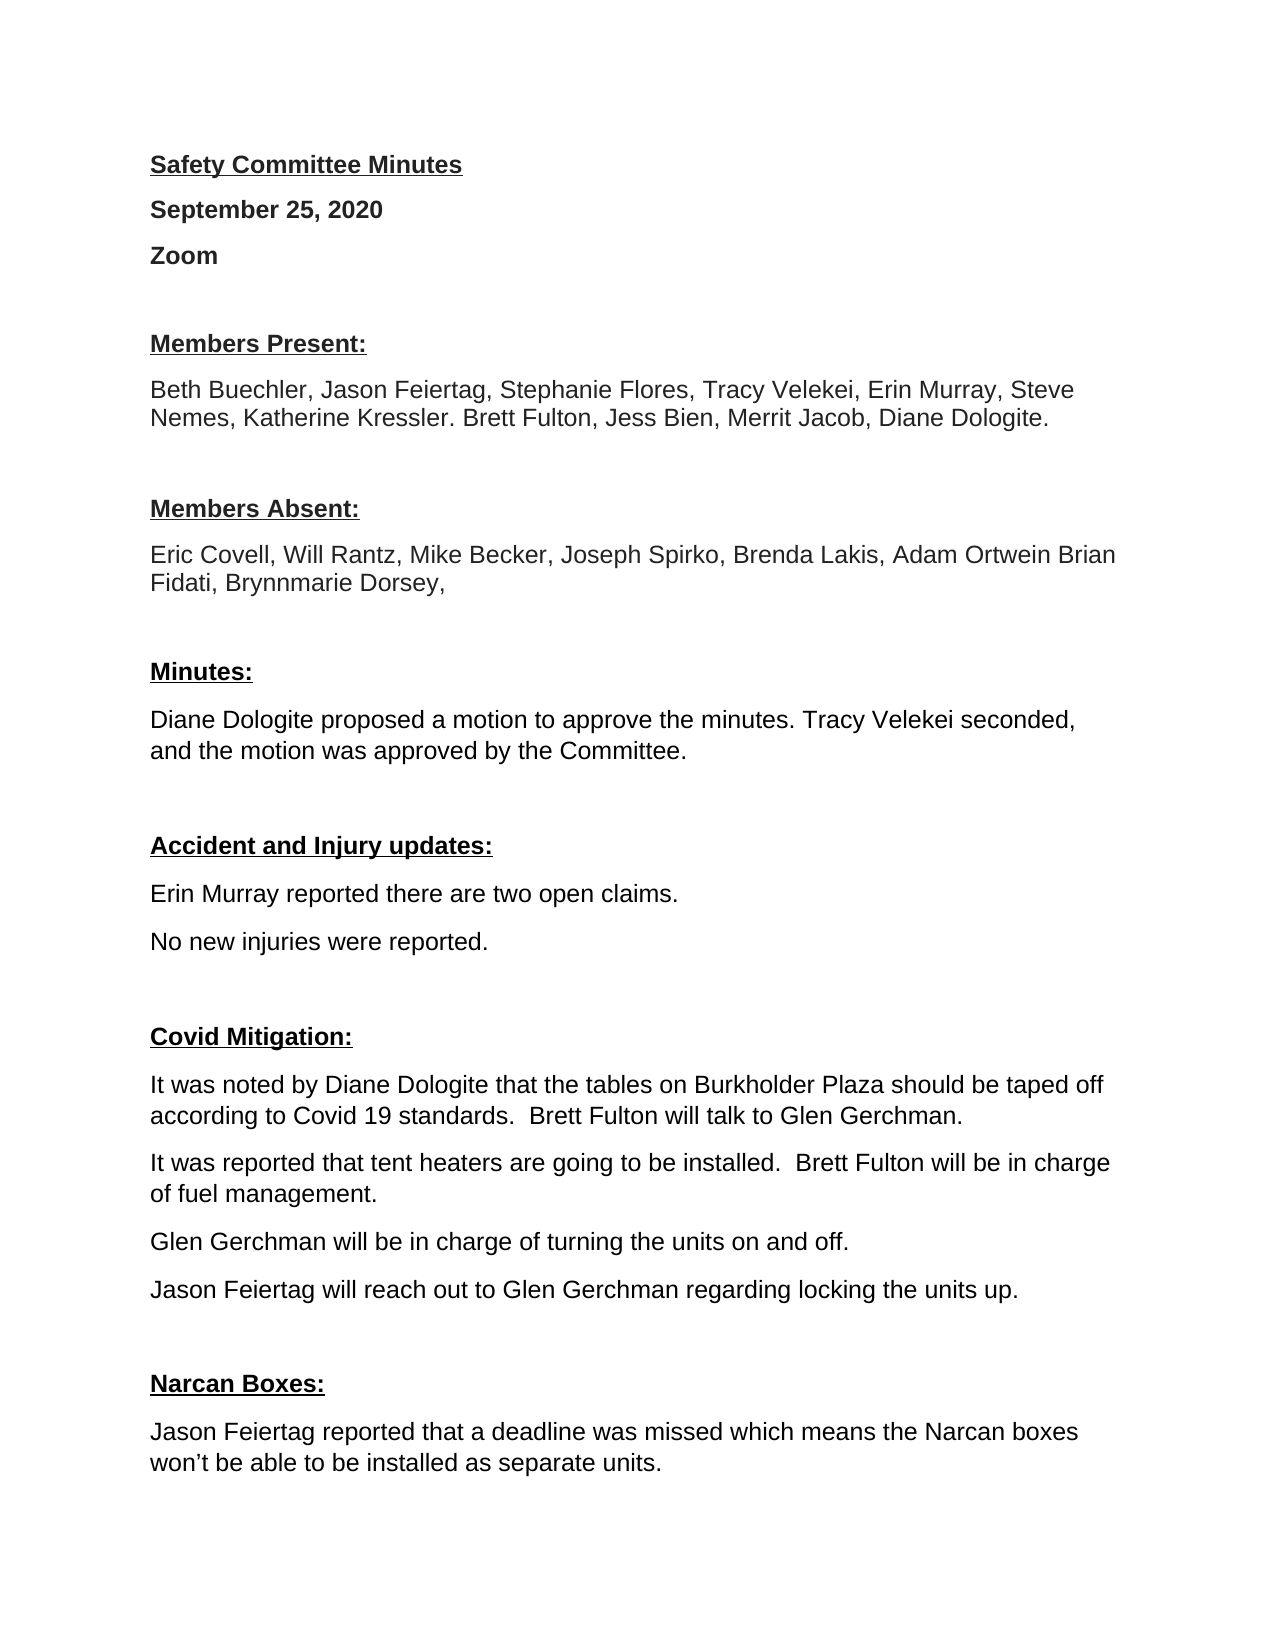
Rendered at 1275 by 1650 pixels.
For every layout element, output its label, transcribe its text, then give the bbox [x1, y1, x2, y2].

text Narcan Boxes: [150, 1369, 1125, 1398]
text Safety Committee Minutes [150, 150, 1125, 179]
text Erin Murray reported there are two open claims. [150, 879, 1125, 907]
text Beth Buechler, Jason Feiertag, Stephanie Flores, Tracy Velekei, Erin Murray, Steve Nemes, Katherine Kressler. Brett Fulton, Jess Bien, Merrit Jacob, Diane Dologite. [150, 375, 1125, 432]
text It was reported that tent heaters are going to be installed. Brett Fulton will be in charge of fuel management. [150, 1148, 1125, 1208]
text Jason Feiertag reported that a deadline was missed which means the Narcan boxes won’t be able to be installed as separate units. [150, 1417, 1125, 1477]
text No new injuries were reported. [150, 926, 1125, 955]
text Diane Dologite proposed a motion to approve the minutes. Tracy Velekei seconded, and the motion was approved by the Committee. [150, 704, 1125, 764]
text Accident and Injury updates: [150, 831, 1125, 860]
text Members Absent: [150, 494, 1125, 523]
text Eric Covell, Will Rantz, Mike Becker, Joseph Spirko, Brenda Lakis, Adam Ortwein Brian Fidati, Brynnmarie Dorsey, [150, 540, 1125, 597]
text Covid Mitigation: [150, 1022, 1125, 1051]
text Glen Gerchman will be in charge of turning the units on and off. [150, 1227, 1125, 1256]
text It was noted by Diane Dologite that the tables on Burkholder Plaza should be taped off according to Covid 19 standards. Brett Fulton will talk to Glen Gerchman. [150, 1069, 1125, 1129]
text Members Present: [150, 329, 1125, 358]
text September 25, 2020 [150, 195, 1125, 224]
text Zoom [150, 241, 1125, 269]
text Minutes: [150, 657, 1125, 686]
text Jason Feiertag will reach out to Glen Gerchman regarding locking the units up. [150, 1275, 1125, 1303]
